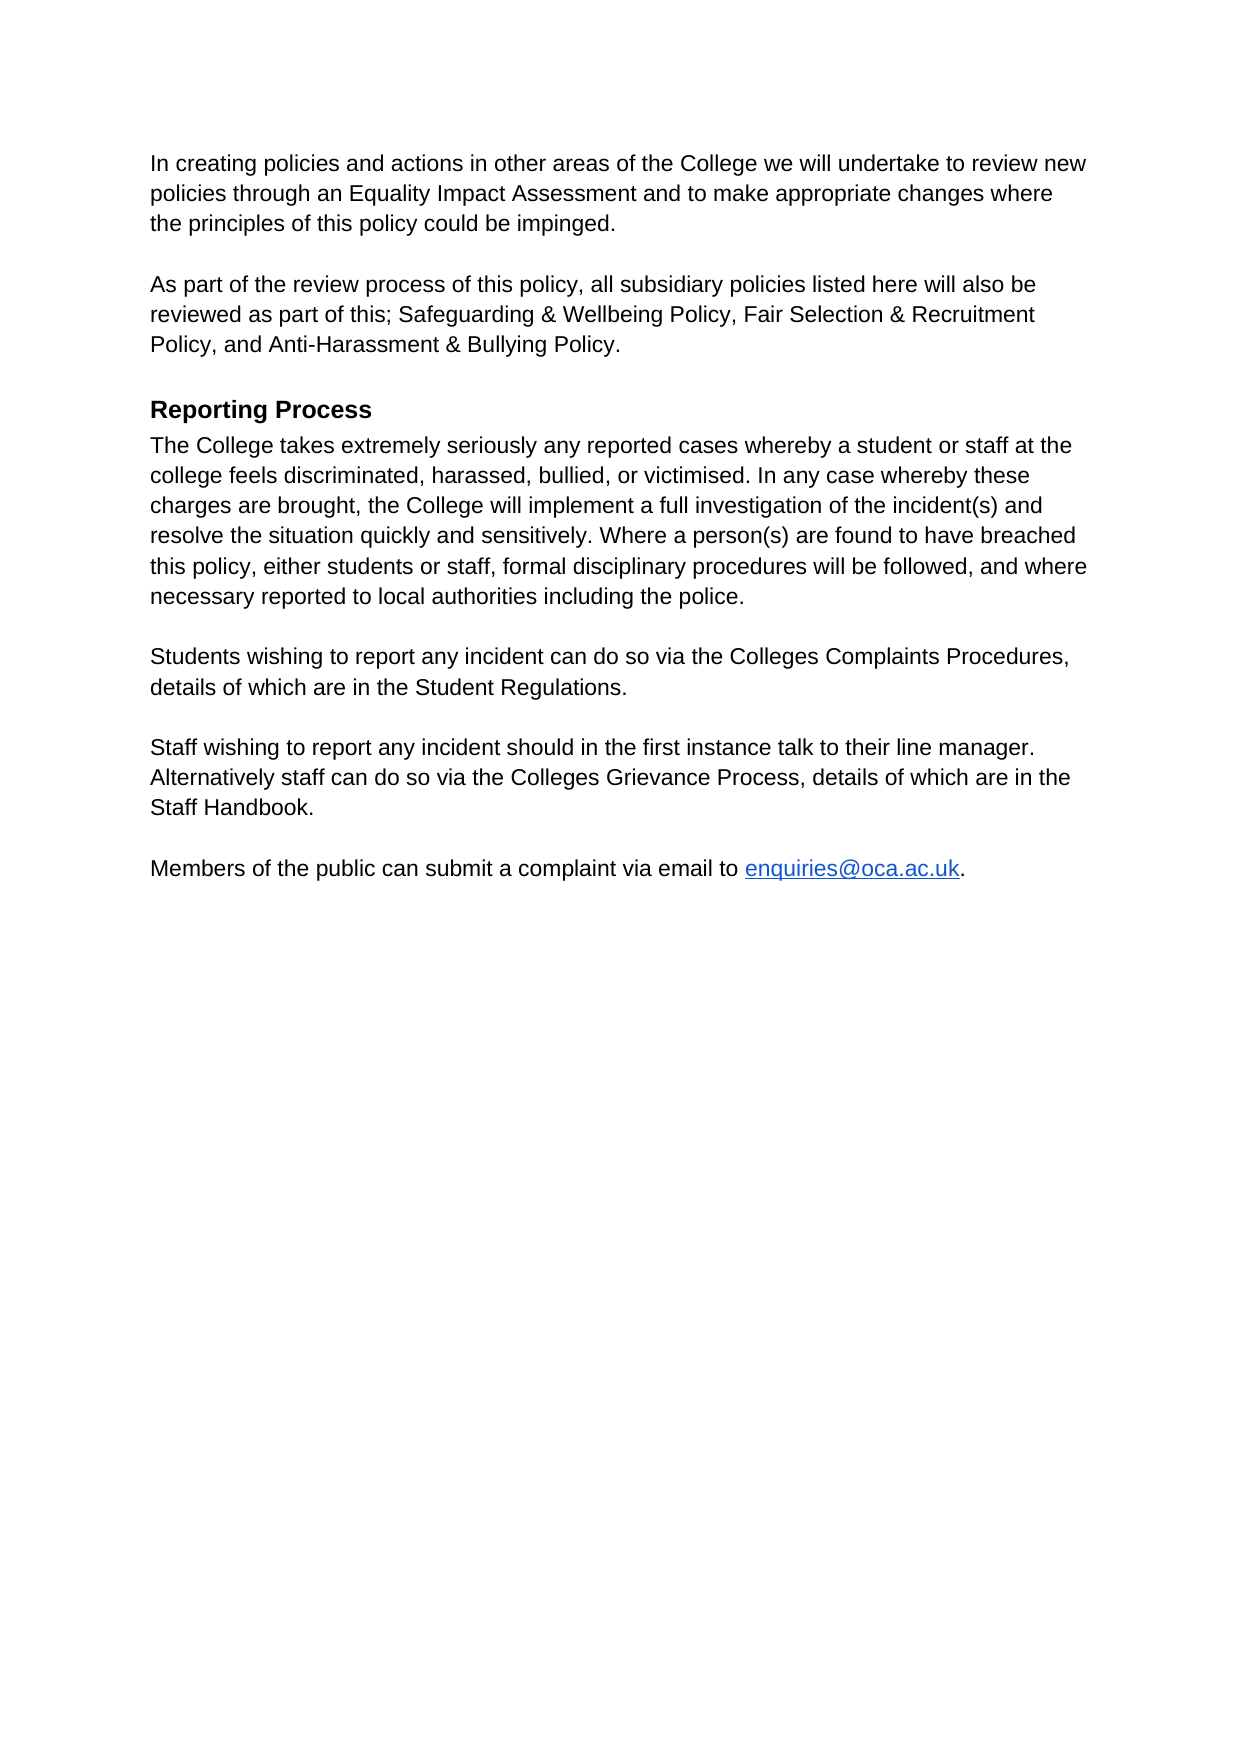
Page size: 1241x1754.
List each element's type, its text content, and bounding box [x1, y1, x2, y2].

subtitle Reporting Process [150, 395, 1090, 423]
text As part of the review process of this policy, all subsidiary policies listed here will also be reviewed as part of this; Safeguarding & Wellbeing Policy, Fair Selection & Recruitment Policy, and Anti-Harassment & Bullying Policy. [150, 271, 1090, 358]
text Staff wishing to report any incident should in the first instance talk to their line manager. Alternatively staff can do so via the Colleges Grievance Process, details of which are in the Staff Handbook. [150, 734, 1090, 821]
text Members of the public can submit a complaint via email to enquiries@oca.ac.uk. [150, 855, 1090, 881]
text In creating policies and actions in other areas of the College we will undertake to review new policies through an Equality Impact Assessment and to make appropriate changes where the principles of this policy could be impinged. [150, 150, 1090, 237]
text The College takes extremely seriously any reported cases whereby a student or staff at the college feels discriminated, harassed, bullied, or victimised. In any case whereby these charges are brought, the College will implement a full investigation of the incident(s) and resolve the situation quickly and sensitively. Where a person(s) are found to have breached this policy, either students or staff, formal disciplinary procedures will be followed, and where necessary reported to local authorities including the police. [150, 432, 1090, 609]
text Students wishing to report any incident can do so via the Colleges Complaints Procedures, details of which are in the Student Regulations. [150, 643, 1090, 700]
